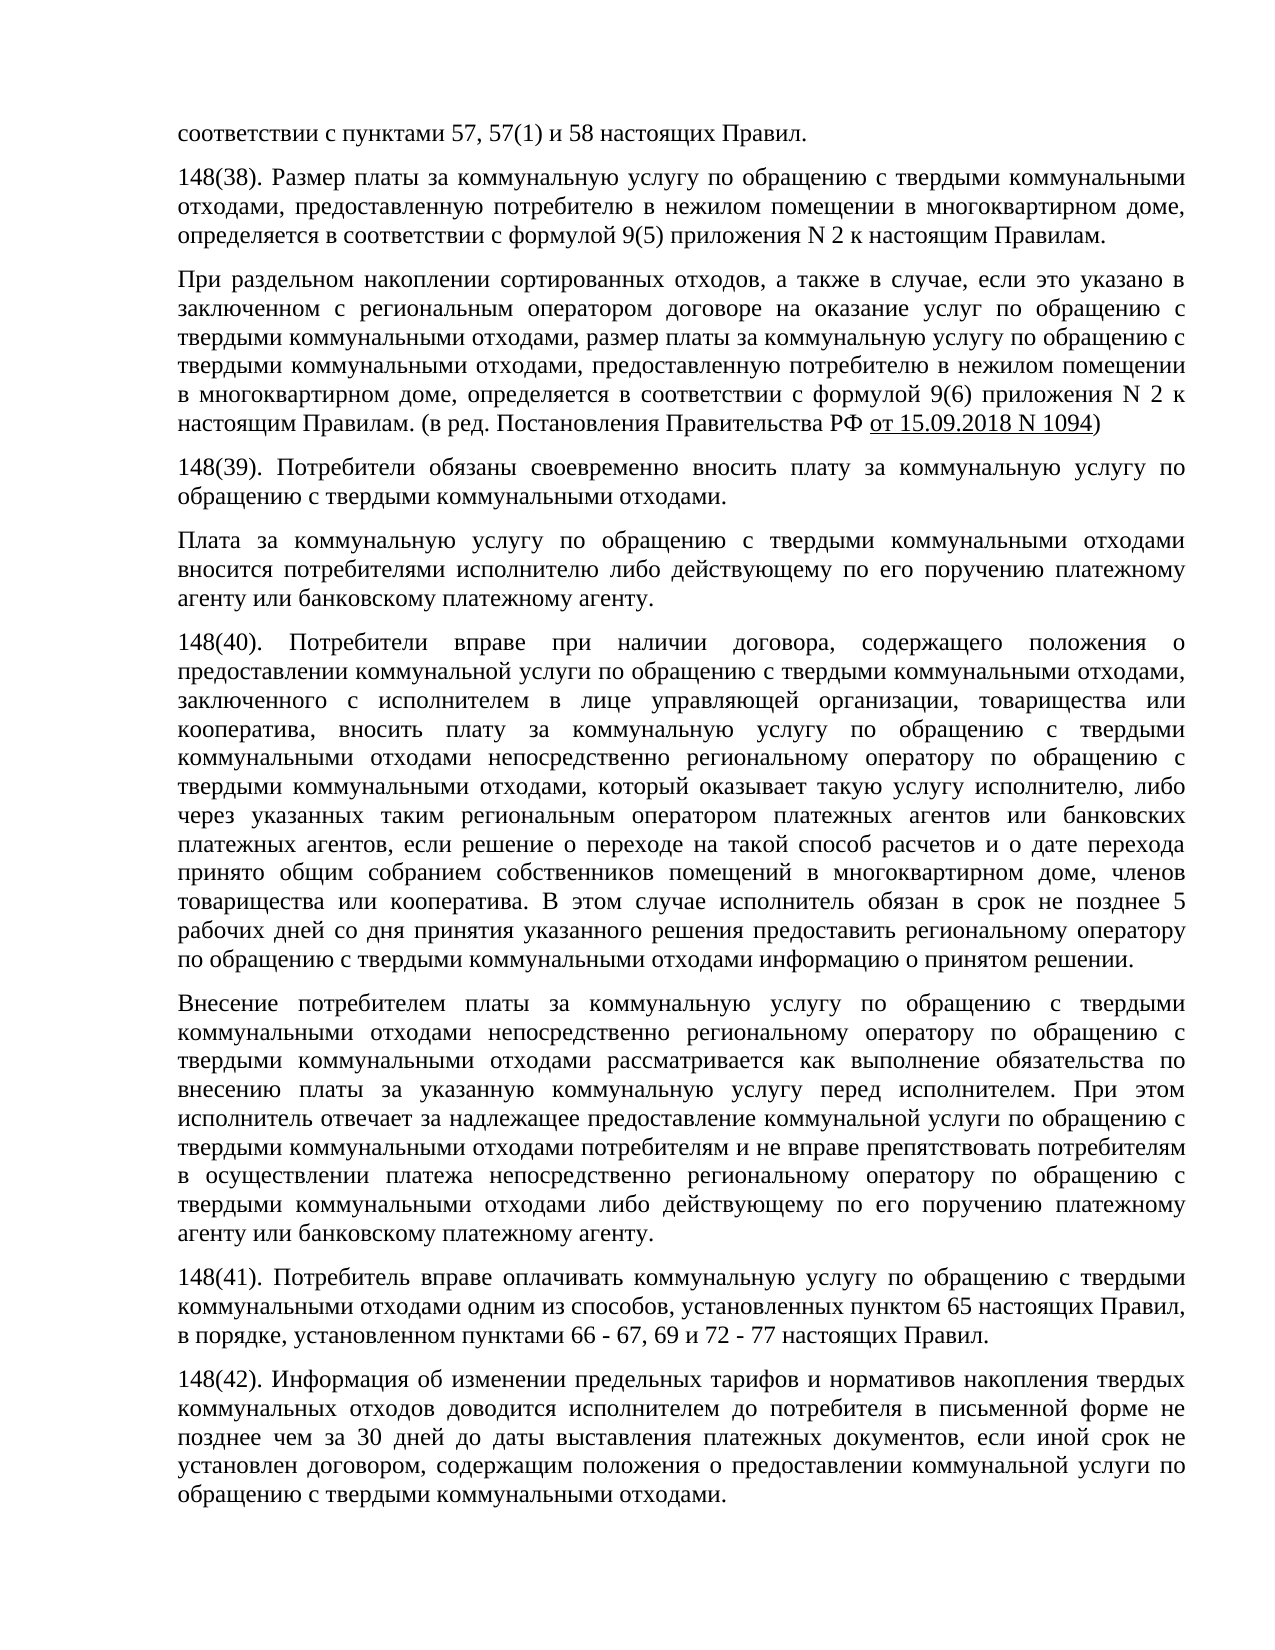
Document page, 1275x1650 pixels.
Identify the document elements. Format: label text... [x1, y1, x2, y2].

text 148(41). Потребитель вправе оплачивать коммунальную услугу по обращению с твердыми коммунальными отходами одним из способов, установленных пунктом 65 настоящих Правил, в порядке, установленном пунктами 66 - 67, 69 и 72 - 77 настоящих Правил. [177, 1262, 1186, 1349]
text При раздельном накоплении сортированных отходов, а также в случае, если это указано в заключенном с региональным оператором договоре на оказание услуг по обращению с твердыми коммунальными отходами, размер платы за коммунальную услугу по обращению с твердыми коммунальными отходами, предоставленную потребителю в нежилом помещении в многоквартирном доме, определяется в соответствии с формулой 9(6) приложения N 2 к настоящим Правилам. (в ред. Постановления Правительства РФ от 15.09.2018 N 1094) [177, 264, 1186, 437]
text Плата за коммунальную услугу по обращению с твердыми коммунальными отходами вносится потребителями исполнителю либо действующему по его поручению платежному агенту или банковскому платежному агенту. [177, 526, 1186, 612]
text Внесение потребителем платы за коммунальную услугу по обращению с твердыми коммунальными отходами непосредственно региональному оператору по обращению с твердыми коммунальными отходами рассматривается как выполнение обязательства по внесению платы за указанную коммунальную услугу перед исполнителем. При этом исполнитель отвечает за надлежащее предоставление коммунальной услуги по обращению с твердыми коммунальными отходами потребителям и не вправе препятствовать потребителям в осуществлении платежа непосредственно региональному оператору по обращению с твердыми коммунальными отходами либо действующему по его поручению платежному агенту или банковскому платежному агенту. [177, 988, 1186, 1247]
text 148(42). Информация об изменении предельных тарифов и нормативов накопления твердых коммунальных отходов доводится исполнителем до потребителя в письменной форме не позднее чем за 30 дней до даты выставления платежных документов, если иной срок не установлен договором, содержащим положения о предоставлении коммунальной услуги по обращению с твердыми коммунальными отходами. [177, 1364, 1186, 1508]
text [177, 118, 1186, 147]
text 148(39). Потребители обязаны своевременно вносить плату за коммунальную услугу по обращению с твердыми коммунальными отходами. [177, 452, 1186, 510]
text 148(38). Размер платы за коммунальную услугу по обращению с твердыми коммунальными отходами, предоставленную потребителю в нежилом помещении в многоквартирном доме, определяется в соответствии с формулой 9(5) приложения N 2 к настоящим Правилам. [177, 162, 1186, 249]
text 148(40). Потребители вправе при наличии договора, содержащего положения о предоставлении коммунальной услуги по обращению с твердыми коммунальными отходами, заключенного с исполнителем в лице управляющей организации, товарищества или кооператива, вносить плату за коммунальную услугу по обращению с твердыми коммунальными отходами непосредственно региональному оператору по обращению с твердыми коммунальными отходами, который оказывает такую услугу исполнителю, либо через указанных таким региональным оператором платежных агентов или банковских платежных агентов, если решение о переходе на такой способ расчетов и о дате перехода принято общим собранием собственников помещений в многоквартирном доме, членов товарищества или кооператива. В этом случае исполнитель обязан в срок не позднее 5 рабочих дней со дня принятия указанного решения предоставить региональному оператору по обращению с твердыми коммунальными отходами информацию о принятом решении. [177, 627, 1186, 972]
